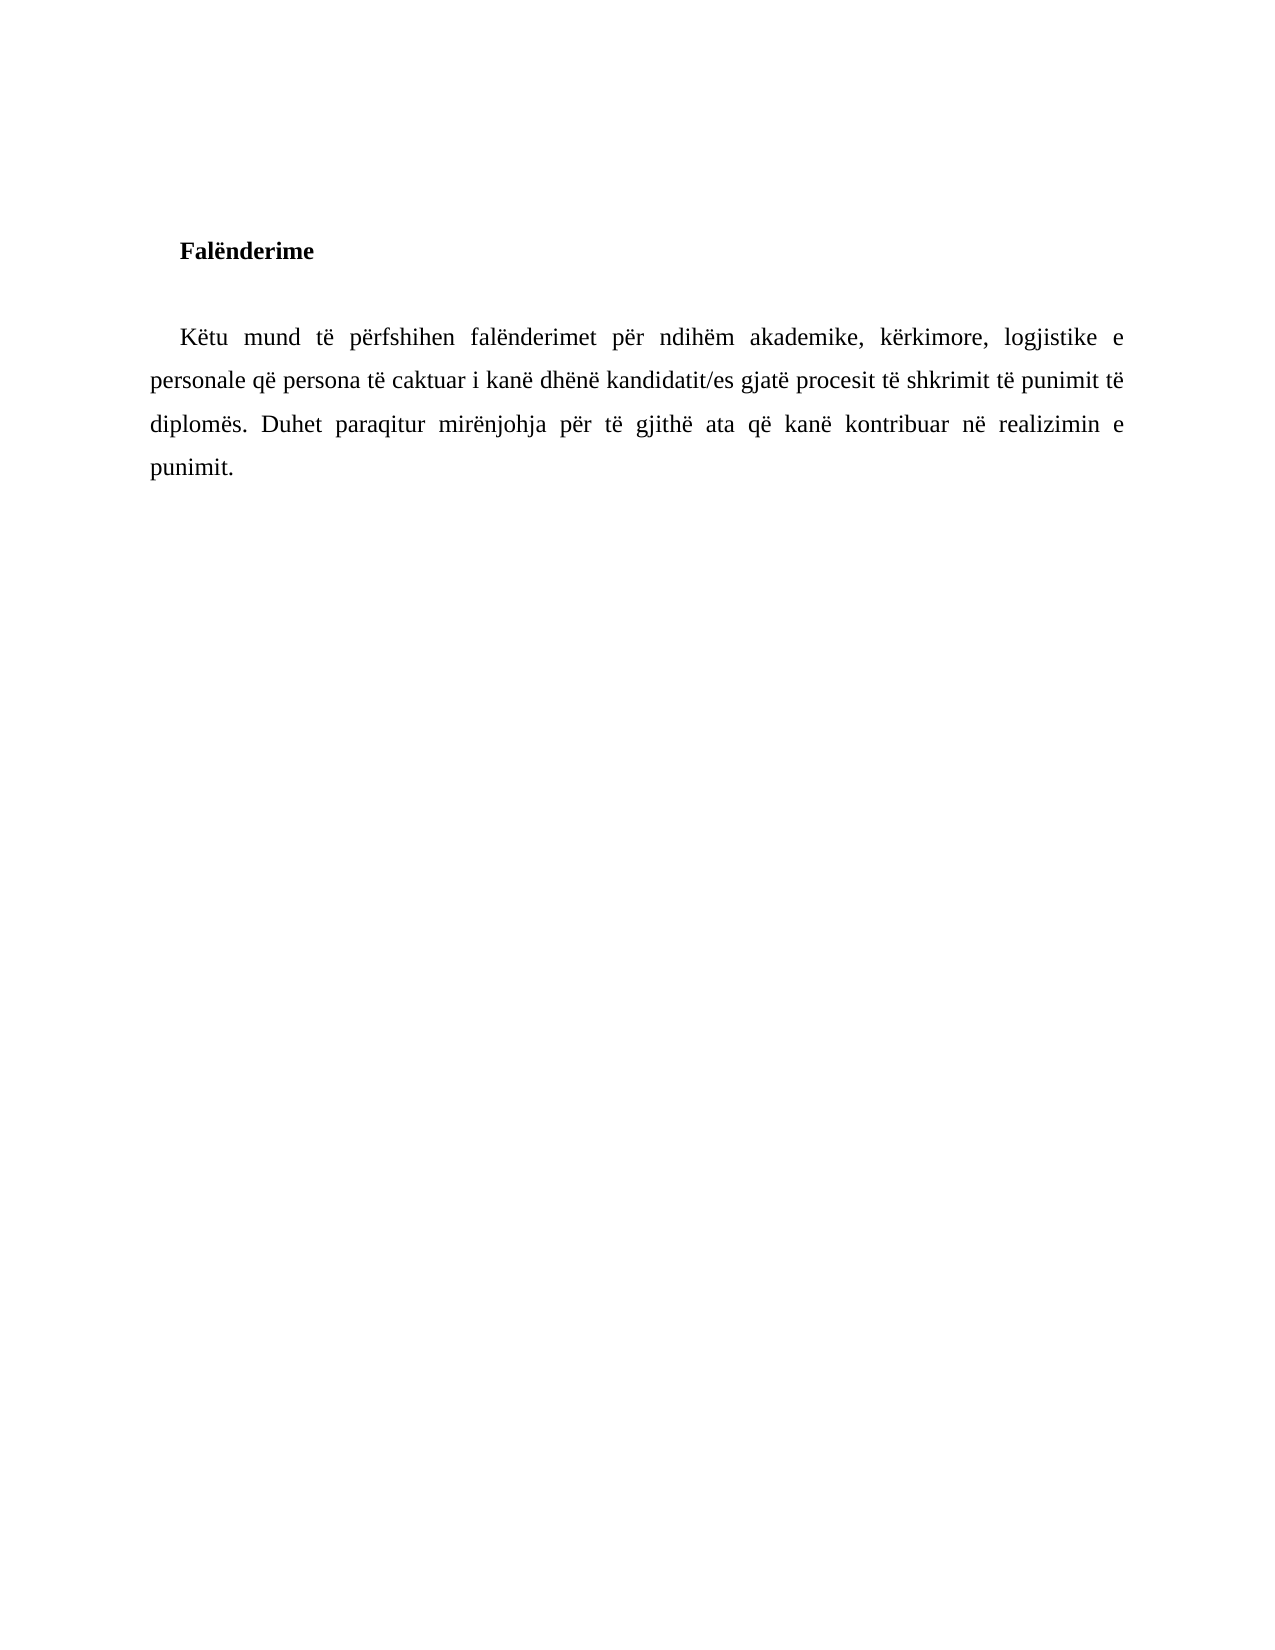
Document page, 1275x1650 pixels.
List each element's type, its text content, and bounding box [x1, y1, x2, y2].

text Këtu mund të përfshihen falënderimet për ndihëm akademike, kërkimore, logjistike e personale që persona të caktuar i kanë dhënë kandidatit/es gjatë procesit të shkrimit të punimit të diplomës. Duhet paraqitur mirënjohja për të gjithë ata që kanë kontribuar në realizimin e punimit. [150, 322, 1125, 481]
subtitle Falënderime [150, 236, 1125, 265]
